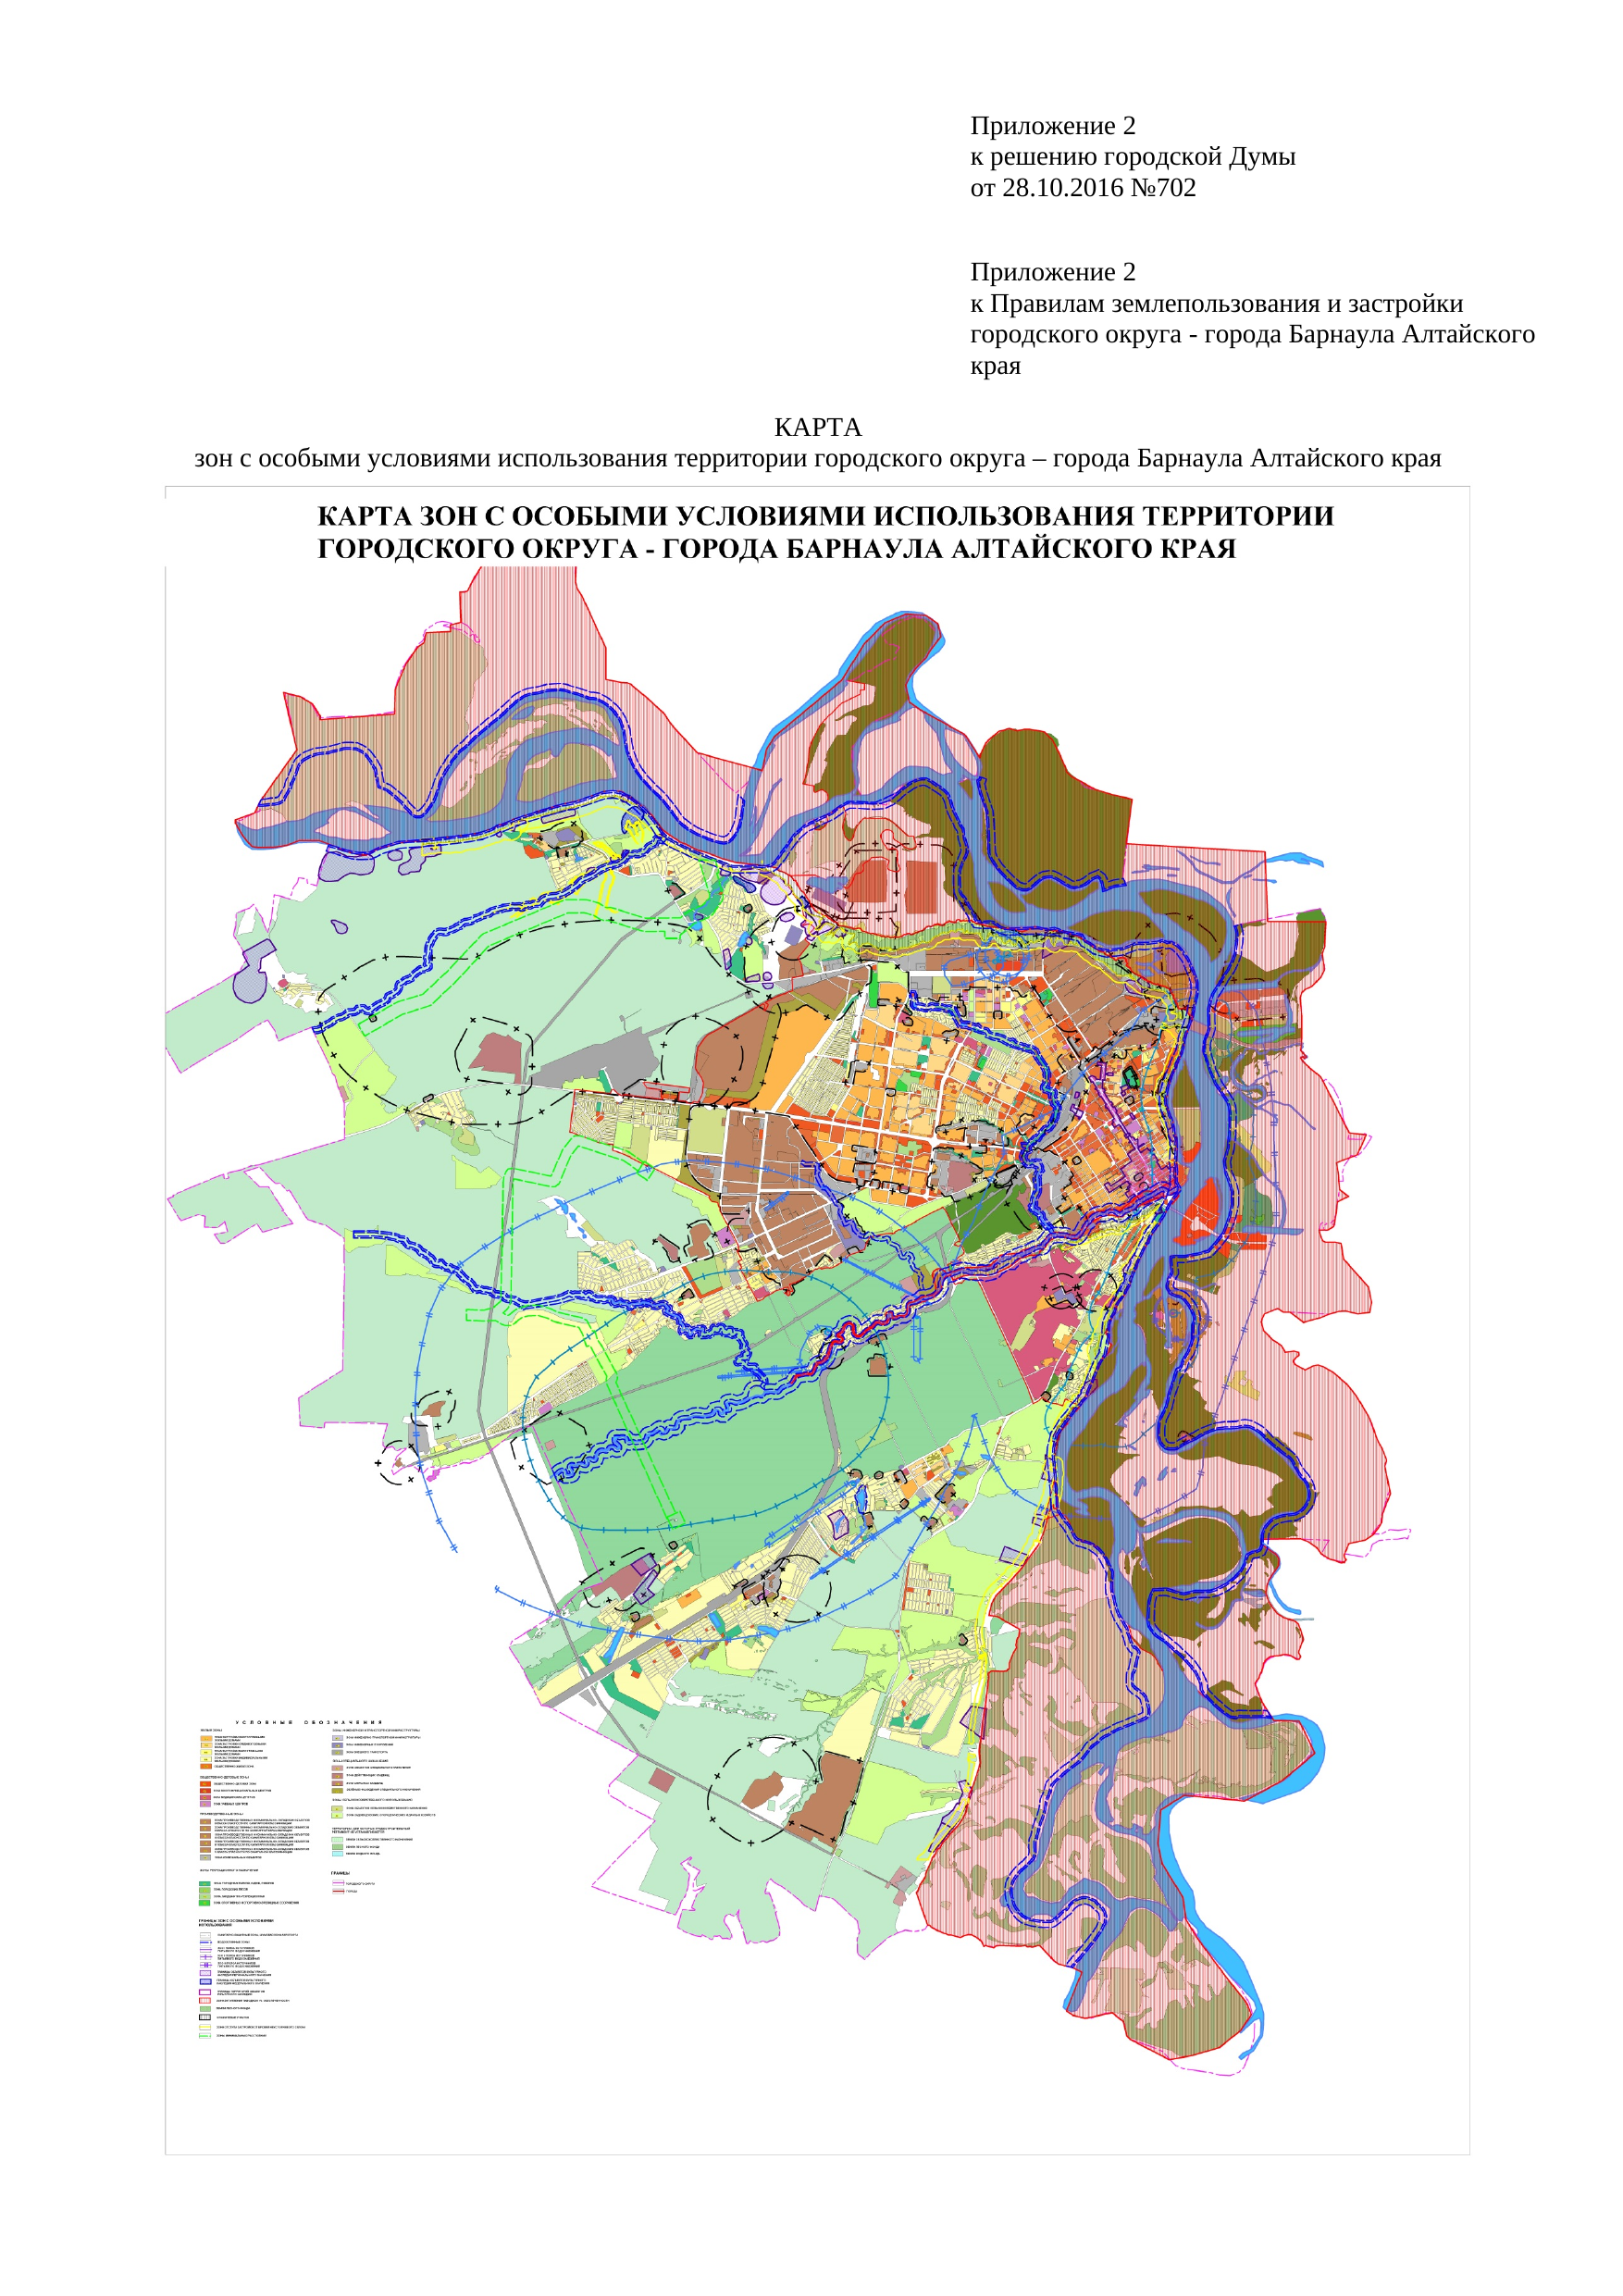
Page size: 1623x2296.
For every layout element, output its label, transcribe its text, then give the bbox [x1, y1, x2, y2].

text городского округа - города Барнаула Алтайского края [970, 317, 1541, 379]
picture [151, 473, 1486, 2171]
text к решению городской Думы [970, 141, 1541, 171]
text КАРТА [95, 411, 1541, 441]
text от 28.10.2016 №702 [970, 171, 1541, 203]
text Приложение 2 к Правилам землепользования и застройки [970, 255, 1541, 317]
text Приложение 2 [970, 109, 1541, 141]
text зон с особыми условиями использования территории городского округа – города Барнаула Алтайского края [95, 441, 1541, 473]
